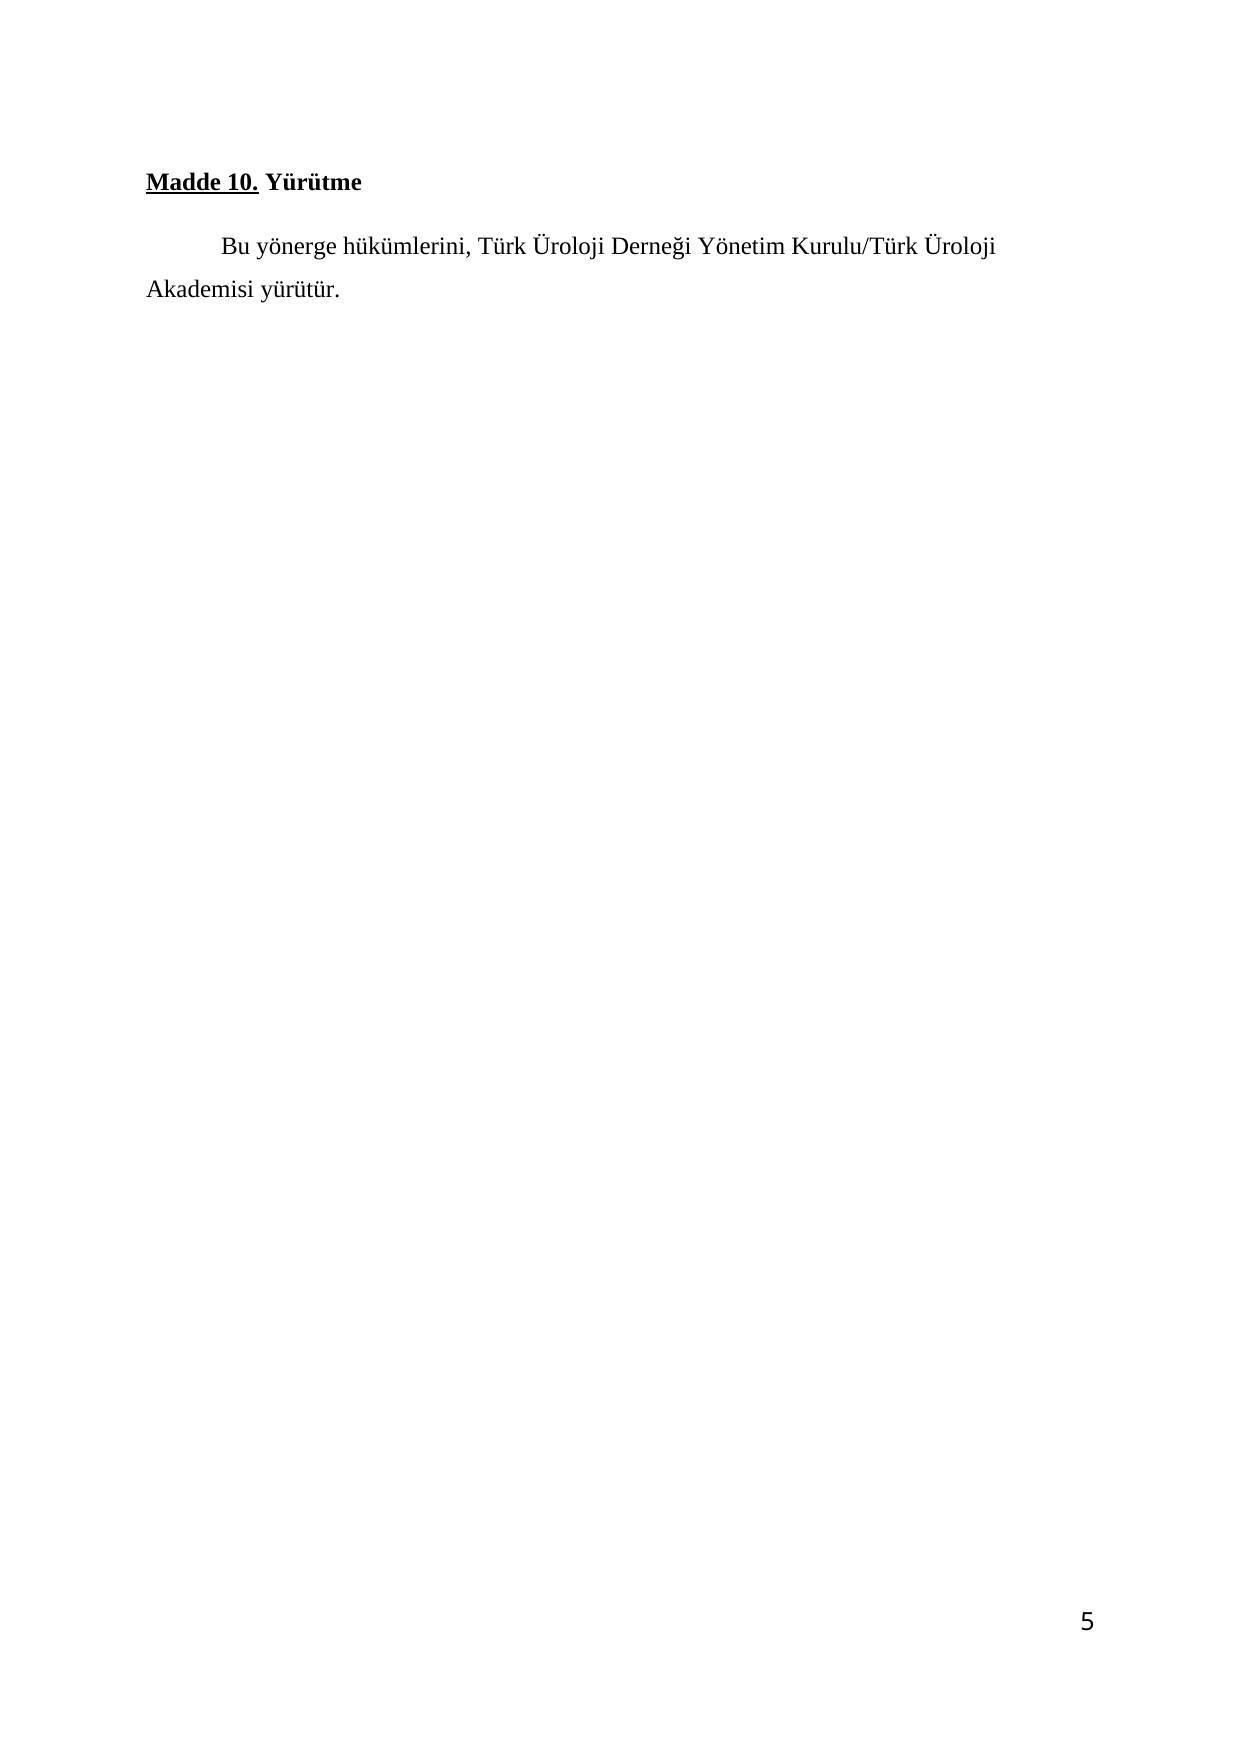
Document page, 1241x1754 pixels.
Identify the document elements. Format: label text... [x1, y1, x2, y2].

text Madde 10. Yürütme [146, 167, 1094, 196]
text Bu yönerge hükümlerini, Türk Üroloji Derneği Yönetim Kurulu/Türk Üroloji Akademisi yürütür. [146, 231, 1094, 303]
